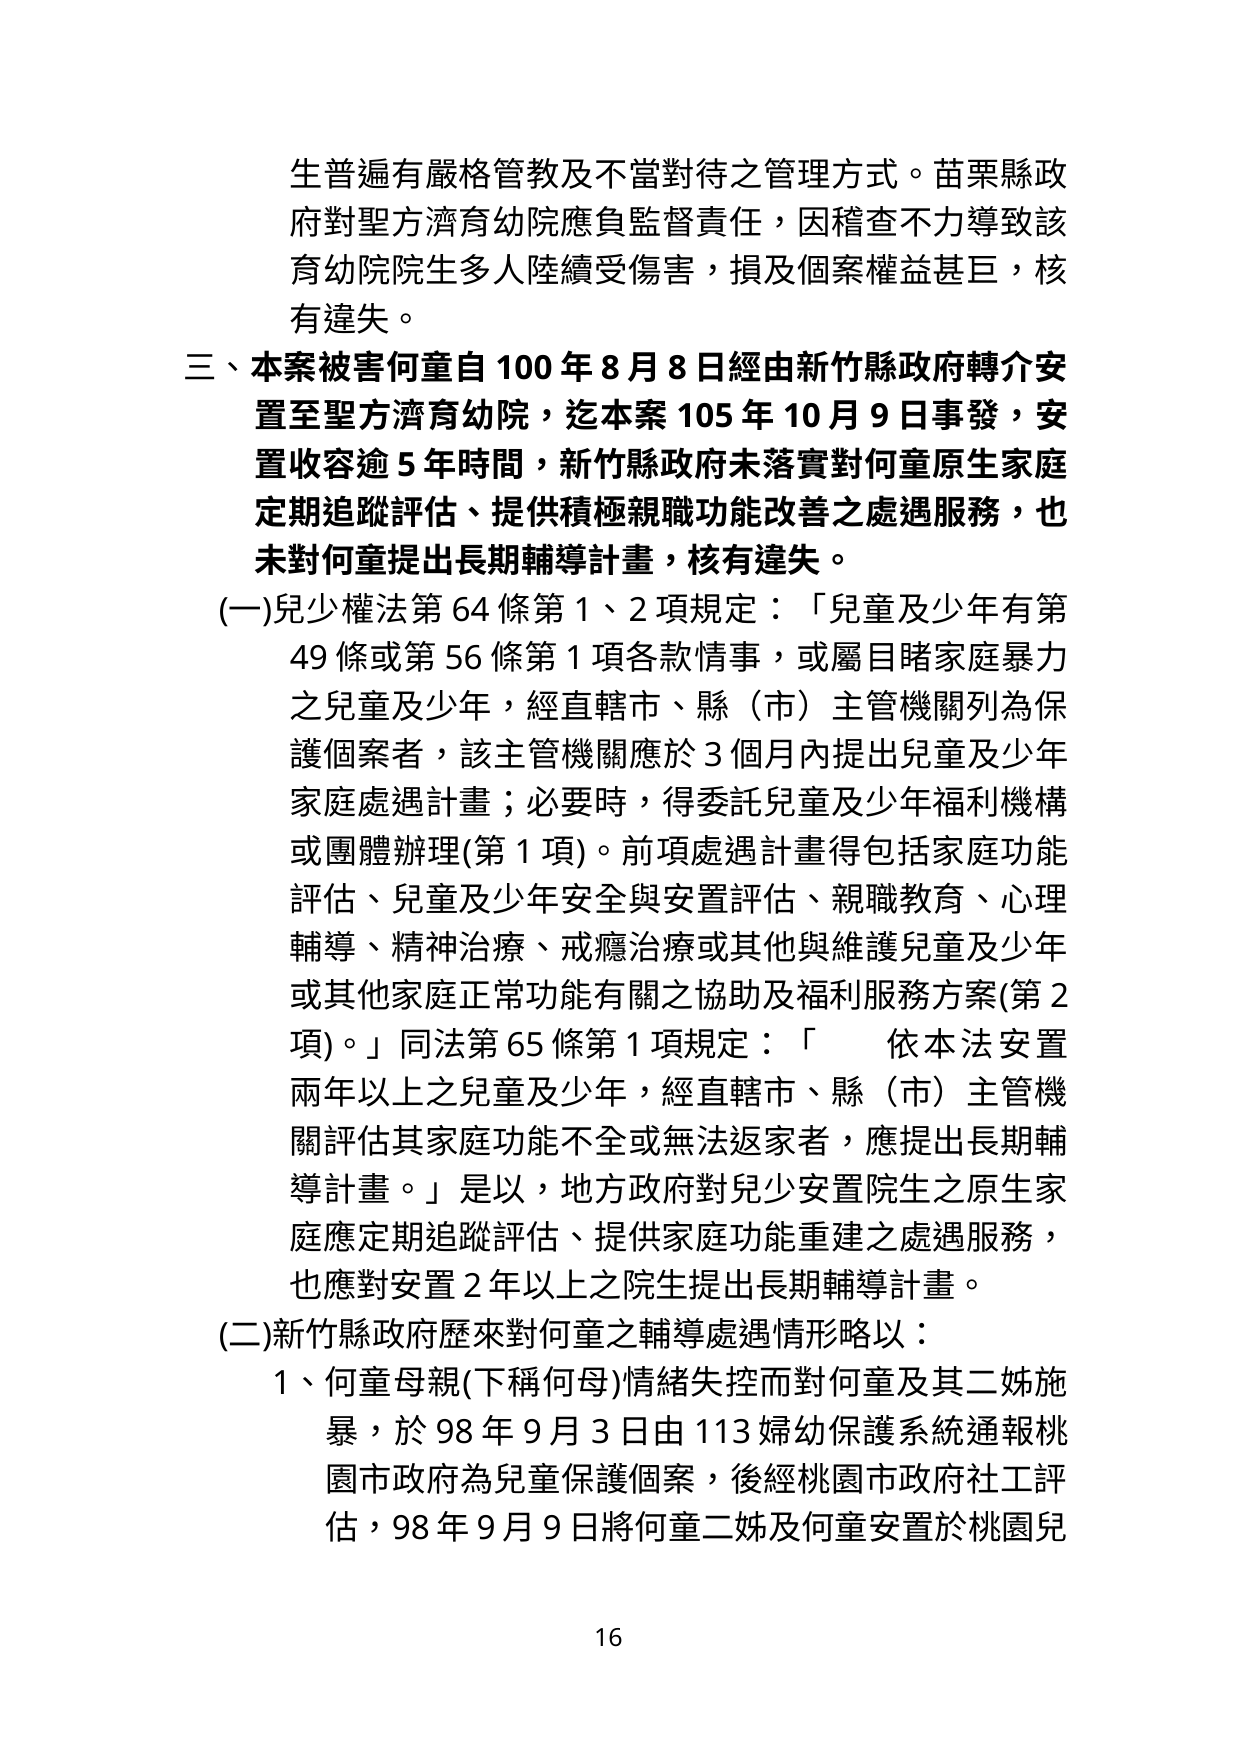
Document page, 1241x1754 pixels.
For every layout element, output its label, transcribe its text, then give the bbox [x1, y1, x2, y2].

subtitle 新竹縣政府歷來對何童之輔導處遇情形略以： [218, 1307, 1069, 1356]
subtitle 本案被害何童自100年8月8日經由新竹縣政府轉介安置至聖方濟育幼院，迄本案105年10月9日事發，安置收容逾5年時間，新竹縣政府未落實對何童原生家庭定期追蹤評估、提供積極親職功能改善之處遇服務，也未對何童提出長期輔導計畫，核有違失。 [183, 341, 1069, 583]
subtitle 兒少權法第64條第1、2項規定：「兒童及少年有第49條或第56條第1項各款情事，或屬目睹家庭暴力之兒童及少年，經直轄市、縣（市）主管機關列為保護個案者，該主管機關應於3個月內提出兒童及少年家庭處遇計畫；必要時，得委託兒童及少年福利機構或團體辦理(第1項)。前項處遇計畫得包括家庭功能評估、兒童及少年安全與安置評估、親職教育、心理輔導、精神治療、戒癮治療或其他與維護兒童及少年或其他家庭正常功能有關之協助及福利服務方案(第2項)。」同法第65條第1項規定：「 依本法安置兩年以上之兒童及少年，經直轄市、縣（市）主管機關評估其家庭功能不全或無法返家者，應提出長期輔導計畫。」是以，地方政府對兒少安置院生之原生家庭應定期追蹤評估、提供家庭功能重建之處遇服務，也應對安置2年以上之院生提出長期輔導計畫。 [218, 583, 1069, 1307]
